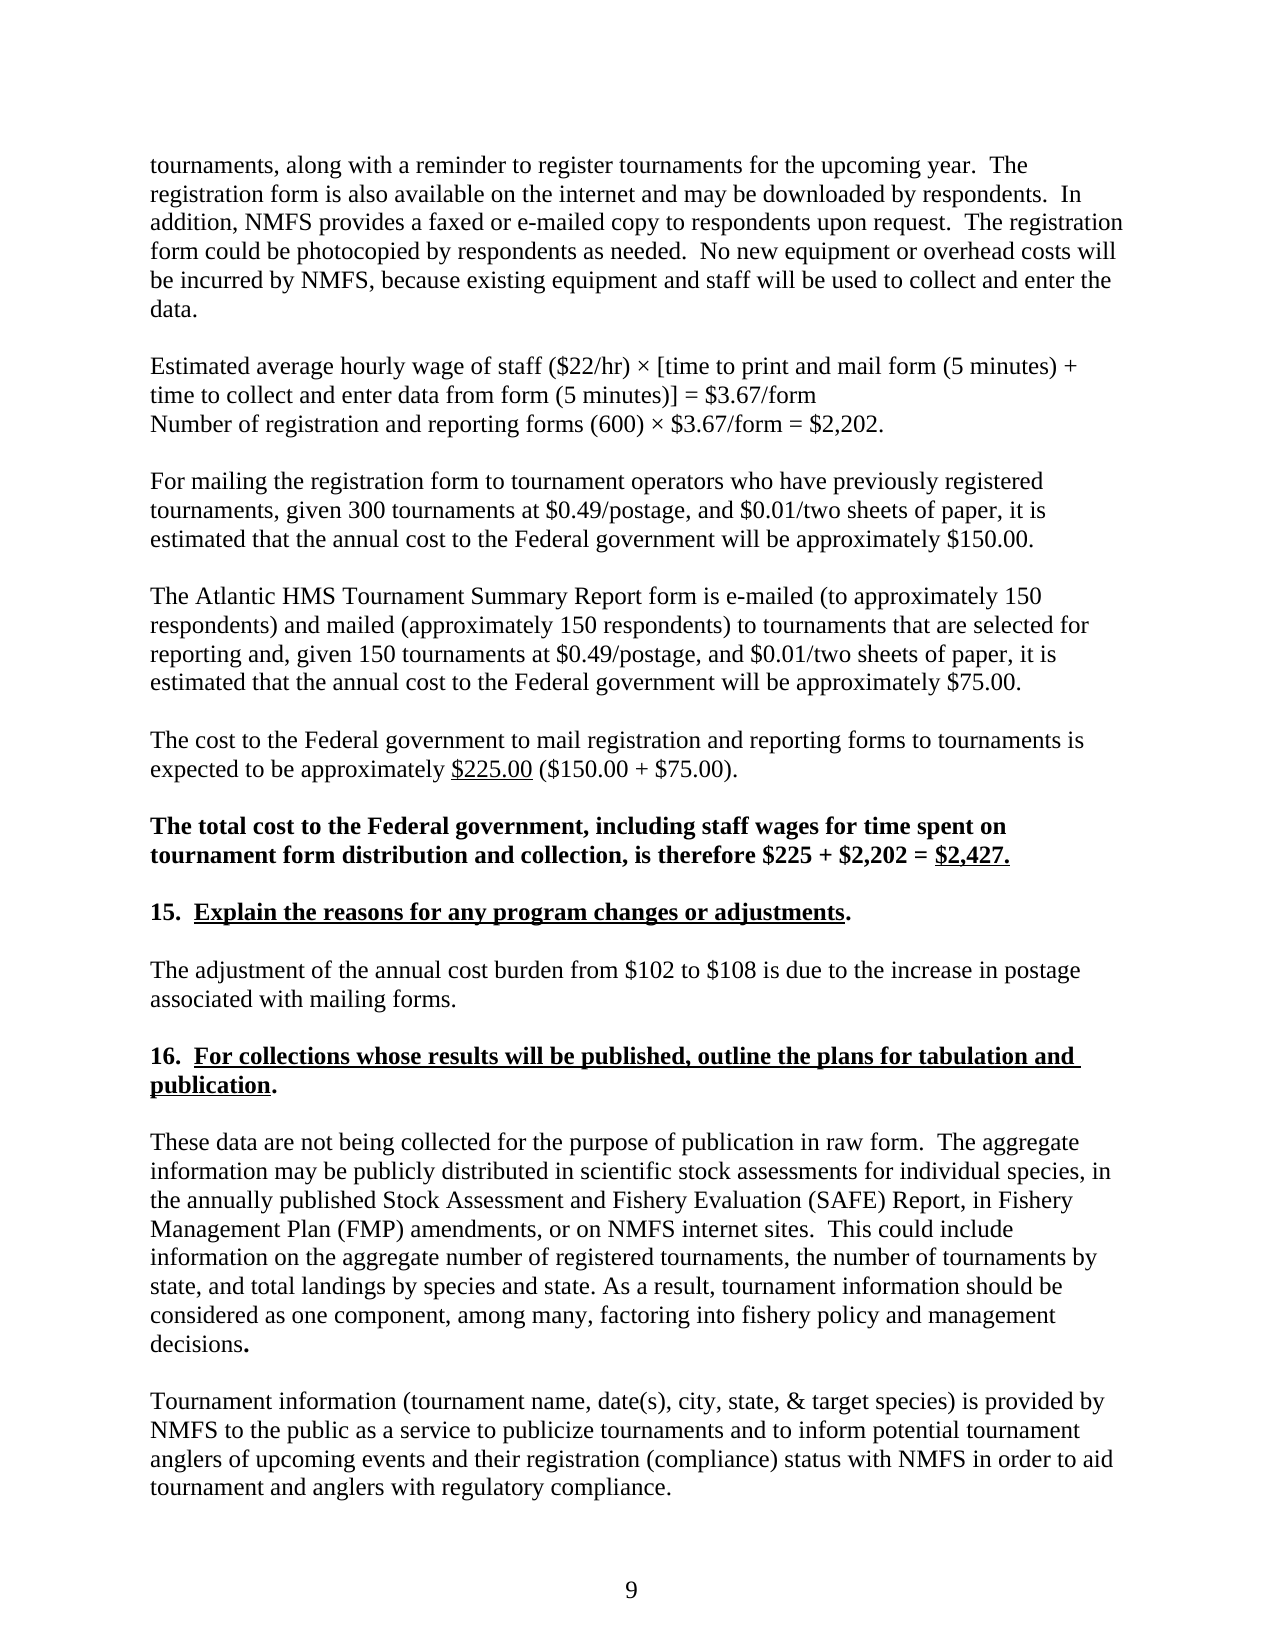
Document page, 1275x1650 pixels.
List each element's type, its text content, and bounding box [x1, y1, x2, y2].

text Number of registration and reporting forms (600) × $3.67/form = $2,202. [150, 409, 1125, 437]
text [150, 150, 1125, 322]
text 15. Explain the reasons for any program changes or adjustments. [150, 897, 1125, 926]
text The total cost to the Federal government, including staff wages for time spent on tournament form distribution and collection, is therefore $225 + $2,202 = $2,427. [150, 811, 1125, 869]
text The adjustment of the annual cost burden from $102 to $108 is due to the increase in postage associated with mailing forms. [150, 955, 1125, 1012]
text These data are not being collected for the purpose of publication in raw form. The aggregate information may be publicly distributed in scientific stock assessments for individual species, in the annually published Stock Assessment and Fishery Evaluation (SAFE) Report, in Fishery Management Plan (FMP) amendments, or on NMFS internet sites. This could include information on the aggregate number of registered tournaments, the number of tournaments by state, and total landings by species and state. As a result, tournament information should be considered as one component, among many, factoring into fishery policy and management decisions. [150, 1127, 1125, 1357]
text Estimated average hourly wage of staff ($22/hr) × [time to print and mail form (5 minutes) + time to collect and enter data from form (5 minutes)] = $3.67/form [150, 351, 1125, 409]
text For mailing the registration form to tournament operators who have previously registered tournaments, given 300 tournaments at $0.49/postage, and $0.01/two sheets of paper, it is estimated that the annual cost to the Federal government will be approximately $150.00. [150, 466, 1125, 552]
text Tournament information (tournament name, date(s), city, state, & target species) is provided by NMFS to the public as a service to publicize tournaments and to inform potential tournament anglers of upcoming events and their registration (compliance) status with NMFS in order to aid tournament and anglers with regulatory compliance. [150, 1386, 1125, 1501]
text 16. For collections whose results will be published, outline the plans for tabulation and publication. [150, 1041, 1125, 1099]
text The Atlantic HMS Tournament Summary Report form is e-mailed (to approximately 150 respondents) and mailed (approximately 150 respondents) to tournaments that are selected for reporting and, given 150 tournaments at $0.49/postage, and $0.01/two sheets of paper, it is estimated that the annual cost to the Federal government will be approximately $75.00. [150, 581, 1125, 696]
text The cost to the Federal government to mail registration and reporting forms to tournaments is expected to be approximately $225.00 ($150.00 + $75.00). [150, 725, 1125, 782]
